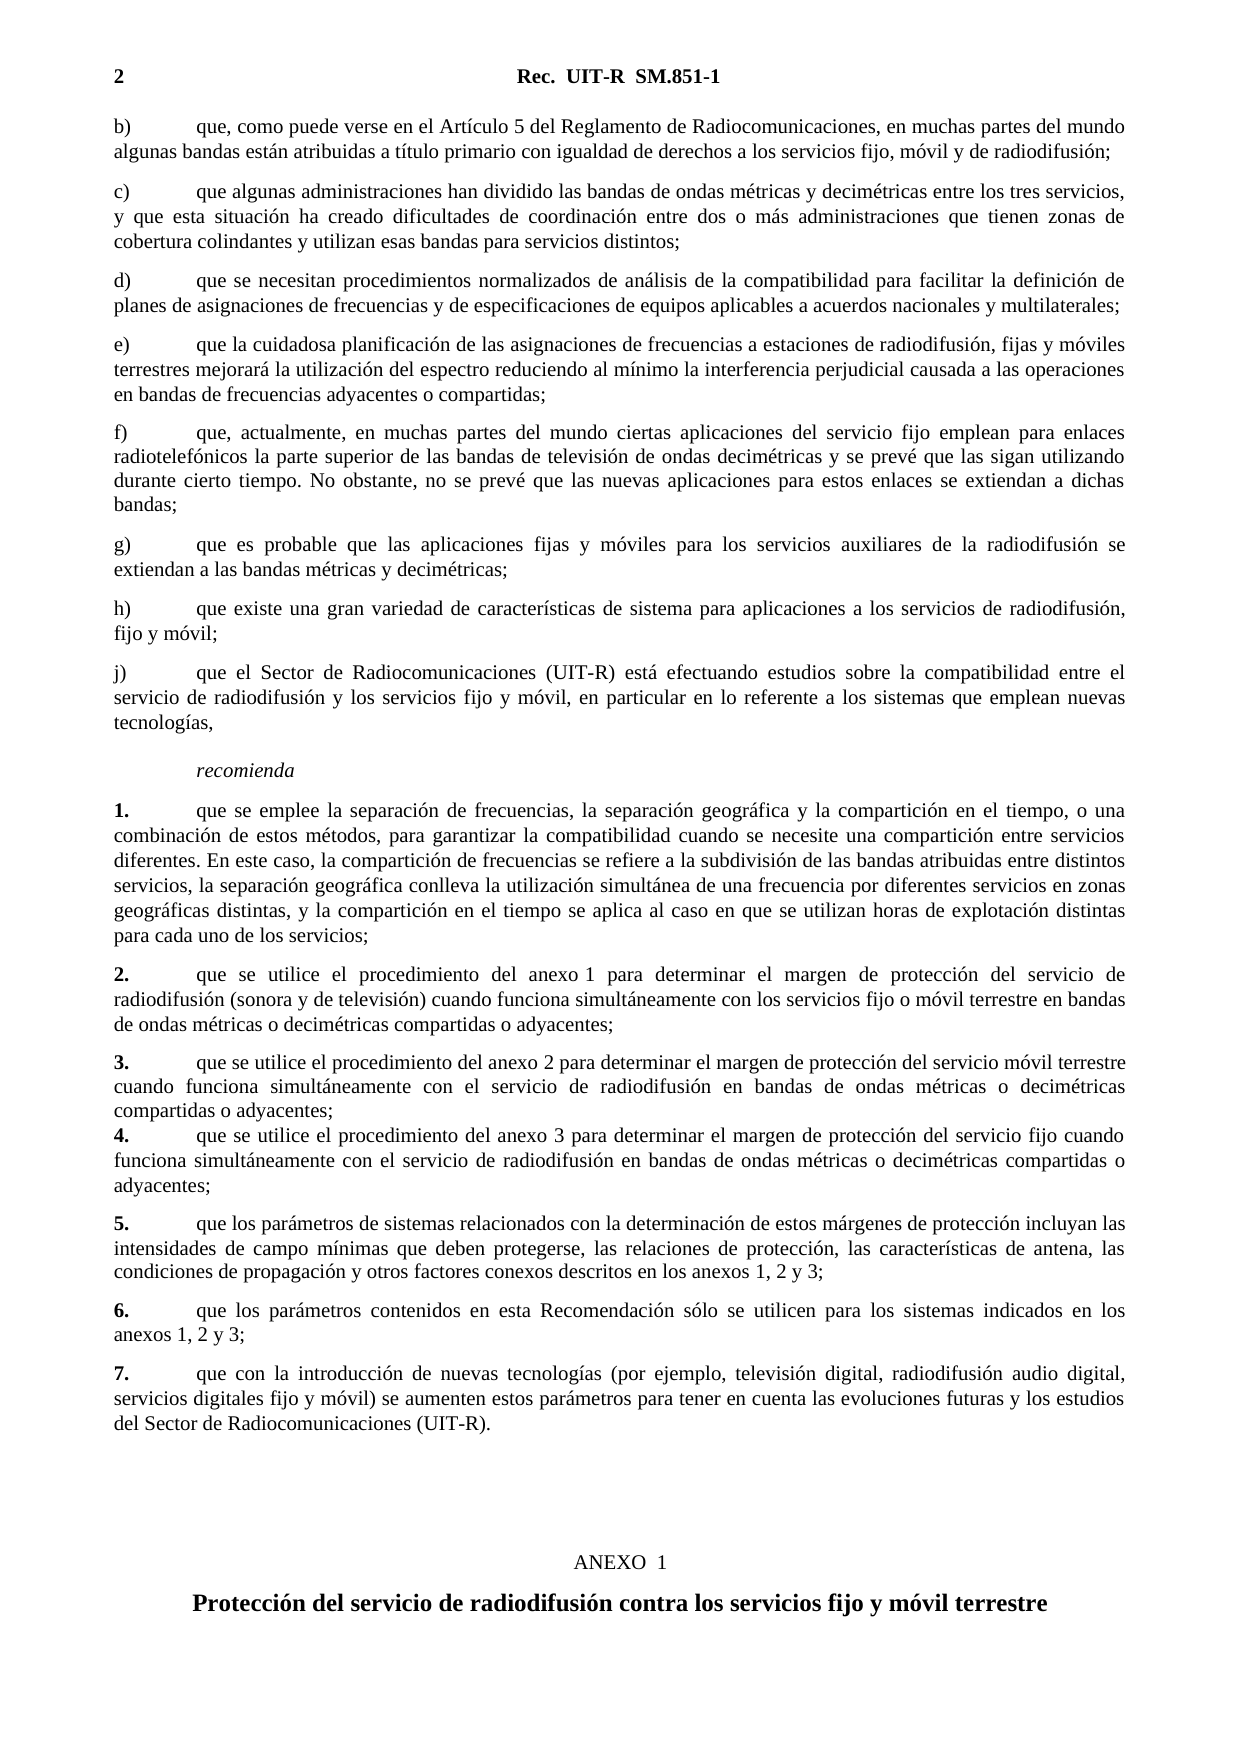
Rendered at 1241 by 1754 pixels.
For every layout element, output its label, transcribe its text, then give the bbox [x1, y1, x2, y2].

text b) que, como puede verse en el Artículo 5 del Reglamento de Radiocomunicaciones, en muchas partes del mundo algunas bandas están atribuidas a título primario con igualdad de derechos a los servicios fijo, móvil y de radiodifusión; [113, 113, 1127, 163]
text e) que la cuidadosa planificación de las asignaciones de frecuencias a estaciones de radiodifusión, fijas y móviles terrestres mejorará la utilización del espectro reduciendo al mínimo la interferencia perjudicial causada a las operaciones en bandas de frecuencias adyacentes o compartidas; [113, 331, 1127, 406]
text 7. que con la introducción de nuevas tecnologías (por ejemplo, televisión digital, radiodifusión audio digital, servicios digitales fijo y móvil) se aumenten estos parámetros para tener en cuenta las evoluciones futuras y los estudios del Sector de Radiocomunicaciones (UIT-R). [113, 1360, 1127, 1435]
text recomienda [196, 757, 1127, 782]
text 5. que los parámetros de sistemas relacionados con la determinación de estos márgenes de protección incluyan las intensidades de campo mínimas que deben protegerse, las relaciones de protección, las características de antena, las condiciones de propagación y otros factores conexos descritos en los anexos 1, 2 y 3; [113, 1211, 1127, 1283]
text 1. que se emplee la separación de frecuencias, la separación geográfica y la compartición en el tiempo, o una combinación de estos métodos, para garantizar la compatibilidad cuando se necesite una compartición entre servicios diferentes. En este caso, la compartición de frecuencias se refiere a la subdivisión de las bandas atribuidas entre distintos servicios, la separación geográfica conlleva la utilización simultánea de una frecuencia por diferentes servicios en zonas geográficas distintas, y la compartición en el tiempo se aplica al caso en que se utilizan horas de explotación distintas para cada uno de los servicios; [113, 797, 1127, 947]
text 6. que los parámetros contenidos en esta Recomendación sólo se utilicen para los sistemas indicados en los anexos 1, 2 y 3; [113, 1298, 1127, 1346]
text c) que algunas administraciones han dividido las bandas de ondas métricas y decimétricas entre los tres servicios, y que esta situación ha creado dificultades de coordinación entre dos o más administraciones que tienen zonas de cobertura colindantes y utilizan esas bandas para servicios distintos; [113, 178, 1127, 253]
text 4. que se utilice el procedimiento del anexo 3 para determinar el margen de protección del servicio fijo cuando funciona simultáneamente con el servicio de radiodifusión en bandas de ondas métricas o decimétricas compartidas o adyacentes; [113, 1122, 1127, 1197]
text 2. que se utilice el procedimiento del anexo 1 para determinar el margen de protección del servicio de radiodifusión (sonora y de televisión) cuando funciona simultáneamente con los servicios fijo o móvil terrestre en bandas de ondas métricas o decimétricas compartidas o adyacentes; [113, 961, 1127, 1036]
text d) que se necesitan procedimientos normalizados de análisis de la compatibilidad para facilitar la definición de planes de asignaciones de frecuencias y de especificaciones de equipos aplicables a acuerdos nacionales y multilaterales; [113, 267, 1127, 317]
text h) que existe una gran variedad de características de sistema para aplicaciones a los servicios de radiodifusión, fijo y móvil; [113, 595, 1127, 645]
text f) que, actualmente, en muchas partes del mundo ciertas aplicaciones del servicio fijo emplean para enlaces radiotelefónicos la parte superior de las bandas de televisión de ondas decimétricas y se prevé que las sigan utilizando durante cierto tiempo. No obstante, no se prevé que las nuevas aplicaciones para estos enlaces se extiendan a dichas bandas; [113, 420, 1127, 516]
text ANEXO 1 [113, 1549, 1127, 1574]
text j) que el Sector de Radiocomunicaciones (UIT-R) está efectuando estudios sobre la compatibilidad entre el servicio de radiodifusión y los servicios fijo y móvil, en particular en lo referente a los sistemas que emplean nuevas tecnologías, [113, 659, 1127, 734]
text 3. que se utilice el procedimiento del anexo 2 para determinar el margen de protección del servicio móvil terrestre cuando funciona simultáneamente con el servicio de radiodifusión en bandas de ondas métricas o decimétricas compartidas o adyacentes; [113, 1050, 1127, 1122]
title Protección del servicio de radiodifusión contra los servicios fijo y móvil terrestre [113, 1588, 1127, 1617]
text g) que es probable que las aplicaciones fijas y móviles para los servicios auxiliares de la radiodifusión se extiendan a las bandas métricas y decimétricas; [113, 531, 1127, 581]
